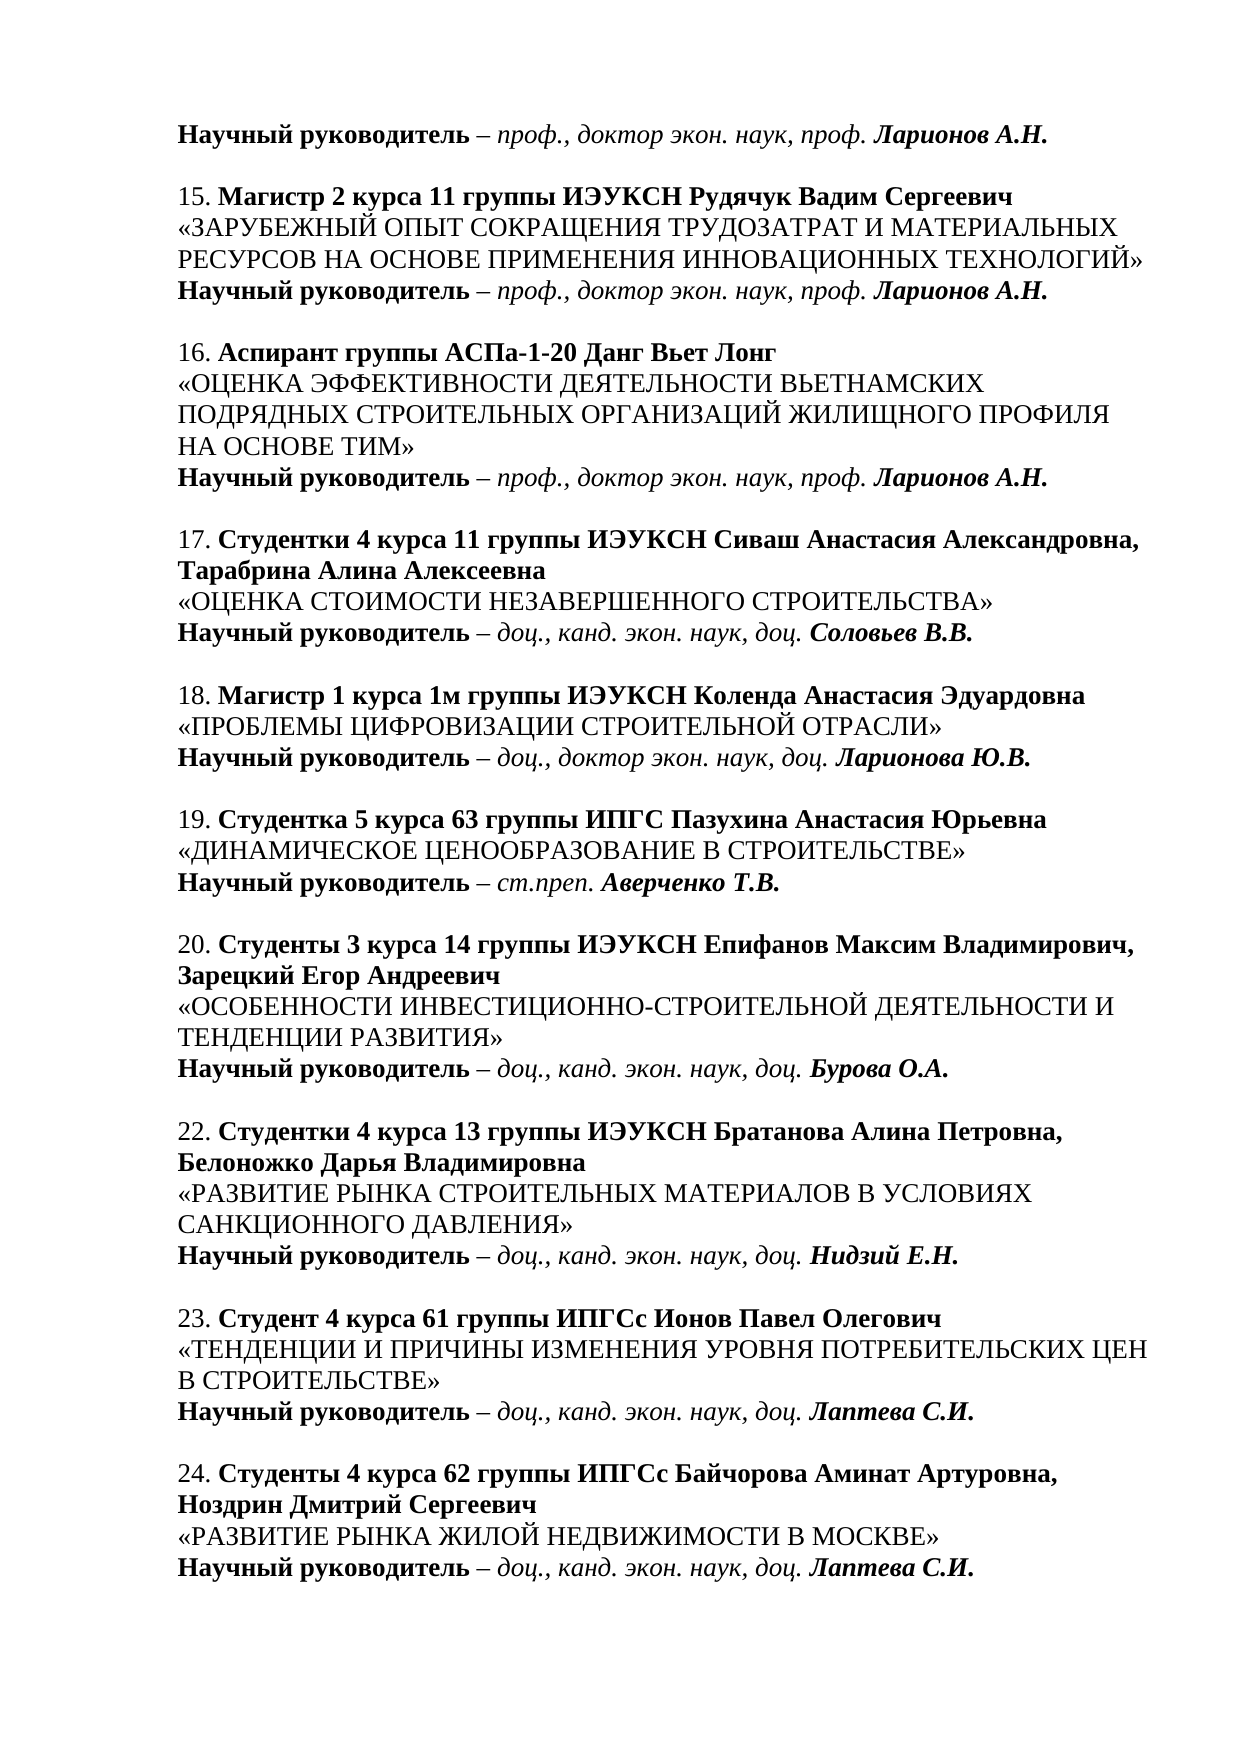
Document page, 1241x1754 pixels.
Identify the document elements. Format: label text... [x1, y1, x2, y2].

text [177, 1551, 1152, 1582]
text Научный руководитель – доц., канд. экон. наук, доц. Соловьев В.В. [177, 616, 1152, 648]
text «ОЦЕНКА СТОИМОСТИ НЕЗАВЕРШЕННОГО СТРОИТЕЛЬСТВА» [177, 585, 1152, 616]
text «ОСОБЕННОСТИ ИНВЕСТИЦИОННО-СТРОИТЕЛЬНОЙ ДЕЯТЕЛЬНОСТИ И ТЕНДЕНЦИИ РАЗВИТИЯ» [177, 990, 1152, 1052]
text «РАЗВИТИЕ РЫНКА ЖИЛОЙ НЕДВИЖИМОСТИ В МОСКВЕ» [177, 1520, 1152, 1551]
text Научный руководитель – проф., доктор экон. наук, проф. Ларионов А.Н. [177, 274, 1152, 305]
text 18. Магистр 1 курса 1м группы ИЭУКСН Коленда Анастасия Эдуардовна [177, 679, 1152, 710]
text 20. Студенты 3 курса 14 группы ИЭУКСН Епифанов Максим Владимирович, Зарецкий Егор Андреевич [177, 928, 1152, 990]
text Научный руководитель – проф., доктор экон. наук, проф. Ларионов А.Н. [177, 461, 1152, 492]
text 17. Студентки 4 курса 11 группы ИЭУКСН Сиваш Анастасия Александровна, Тарабрина Алина Алексеевна [177, 523, 1152, 585]
text «ДИНАМИЧЕСКОЕ ЦЕНООБРАЗОВАНИЕ В СТРОИТЕЛЬСТВЕ» [177, 834, 1152, 866]
text 24. Студенты 4 курса 62 группы ИПГСс Байчорова Аминат Артуровна, Ноздрин Дмитрий Сергеевич [177, 1457, 1152, 1520]
text 23. Студент 4 курса 61 группы ИПГСс Ионов Павел Олегович [177, 1302, 1152, 1333]
text «ЗАРУБЕЖНЫЙ ОПЫТ СОКРАЩЕНИЯ ТРУДОЗАТРАТ И МАТЕРИАЛЬНЫХ РЕСУРСОВ НА ОСНОВЕ ПРИМЕНЕНИЯ ИННОВАЦИОННЫХ ТЕХНОЛОГИЙ» [177, 212, 1152, 274]
text «ОЦЕНКА ЭФФЕКТИВНОСТИ ДЕЯТЕЛЬНОСТИ ВЬЕТНАМСКИХ ПОДРЯДНЫХ СТРОИТЕЛЬНЫХ ОРГАНИЗАЦИЙ ЖИЛИЩНОГО ПРОФИЛЯ НА ОСНОВЕ ТИМ» [177, 367, 1152, 461]
text Научный руководитель – проф., доктор экон. наук, проф. Ларионов А.Н. [177, 118, 1152, 149]
text Научный руководитель – ст.преп. Аверченко Т.В. [177, 866, 1152, 897]
text 15. Магистр 2 курса 11 группы ИЭУКСН Рудячук Вадим Сергеевич [177, 180, 1152, 212]
text Научный руководитель – доц., канд. экон. наук, доц. Нидзий Е.Н. [177, 1239, 1152, 1271]
text 16. Аспирант группы АСПа-1-20 Данг Вьет Лонг [177, 336, 1152, 367]
text «ПРОБЛЕМЫ ЦИФРОВИЗАЦИИ СТРОИТЕЛЬНОЙ ОТРАСЛИ» [177, 710, 1152, 741]
text «ТЕНДЕНЦИИ И ПРИЧИНЫ ИЗМЕНЕНИЯ УРОВНЯ ПОТРЕБИТЕЛЬСКИХ ЦЕН В СТРОИТЕЛЬСТВЕ» [177, 1333, 1152, 1395]
text 19. Студентка 5 курса 63 группы ИПГС Пазухина Анастасия Юрьевна [177, 803, 1152, 834]
text Научный руководитель – доц., канд. экон. наук, доц. Лаптева С.И. [177, 1395, 1152, 1426]
text 22. Студентки 4 курса 13 группы ИЭУКСН Братанова Алина Петровна, Белоножко Дарья Владимировна [177, 1115, 1152, 1177]
text Научный руководитель – доц., доктор экон. наук, доц. Ларионова Ю.В. [177, 741, 1152, 772]
text Научный руководитель – доц., канд. экон. наук, доц. Бурова О.А. [177, 1052, 1152, 1084]
text «РАЗВИТИЕ РЫНКА СТРОИТЕЛЬНЫХ МАТЕРИАЛОВ В УСЛОВИЯХ САНКЦИОННОГО ДАВЛЕНИЯ» [177, 1177, 1152, 1239]
